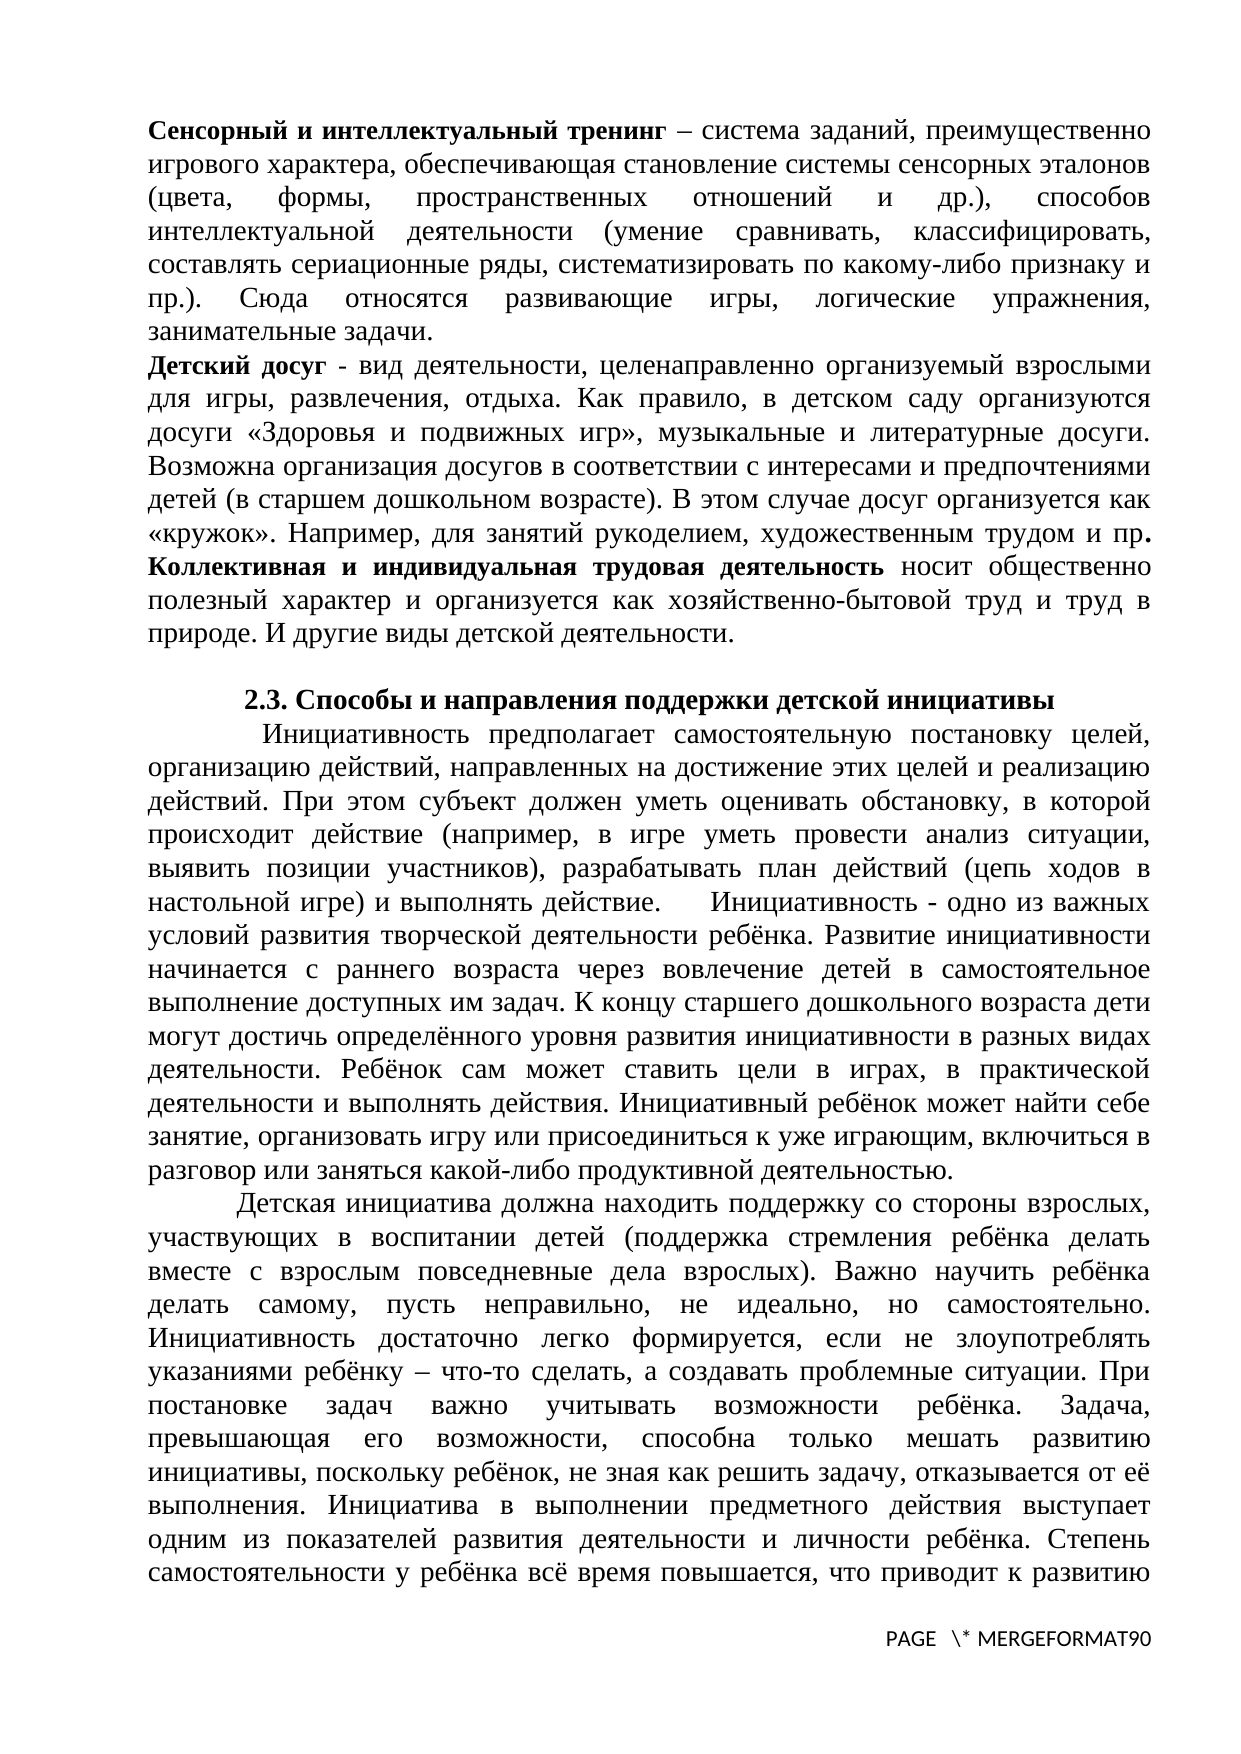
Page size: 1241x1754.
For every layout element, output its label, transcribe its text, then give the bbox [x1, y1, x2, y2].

text 2.3. Способы и направления поддержки детской инициативы [148, 682, 1152, 716]
text Инициативность предполагает самостоятельную постановку целей, организацию действий, направленных на достижение этих целей и реализацию действий. При этом субъект должен уметь оценивать обстановку, в которой происходит действие (например, в игре уметь провести анализ ситуации, выявить позиции участников), разрабатывать план действий (цепь ходов в настольной игре) и выполнять действие. Инициативность - одно из важных условий развития творческой деятельности ребёнка. Развитие инициативности начинается с раннего возраста через вовлечение детей в самостоятельное выполнение доступных им задач. К концу старшего дошкольного возраста дети могут достичь определённого уровня развития инициативности в разных видах деятельности. Ребёнок сам может ставить цели в играх, в практической деятельности и выполнять действия. Инициативный ребёнок может найти себе занятие, организовать игру или присоединиться к уже играющим, включиться в разговор или заняться какой-либо продуктивной деятельностью. [148, 716, 1152, 1186]
text Детский досуг - вид деятельности, целенаправленно организуемый взрослыми для игры, развлечения, отдыха. Как правило, в детском саду организуются досуги «Здоровья и подвижных игр», музыкальные и литературные досуги. Возможна организация досугов в соответствии с интересами и предпочтениями детей (в старшем дошкольном возрасте). В этом случае досуг организуется как «кружок». Например, для занятий рукоделием, художественным трудом и пр. Коллективная и индивидуальная трудовая деятельность носит общественно полезный характер и организуется как хозяйственно-бытовой труд и труд в природе. И другие виды детской деятельности. [148, 347, 1152, 649]
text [148, 1186, 1152, 1588]
text Сенсорный и интеллектуальный тренинг – система заданий, преимущественно игрового характера, обеспечивающая становление системы сенсорных эталонов (цвета, формы, пространственных отношений и др.), способов интеллектуальной деятельности (умение сравнивать, классифицировать, составлять сериационные ряды, систематизировать по какому-либо признаку и пр.). Сюда относятся развивающие игры, логические упражнения, занимательные задачи. [148, 112, 1152, 347]
